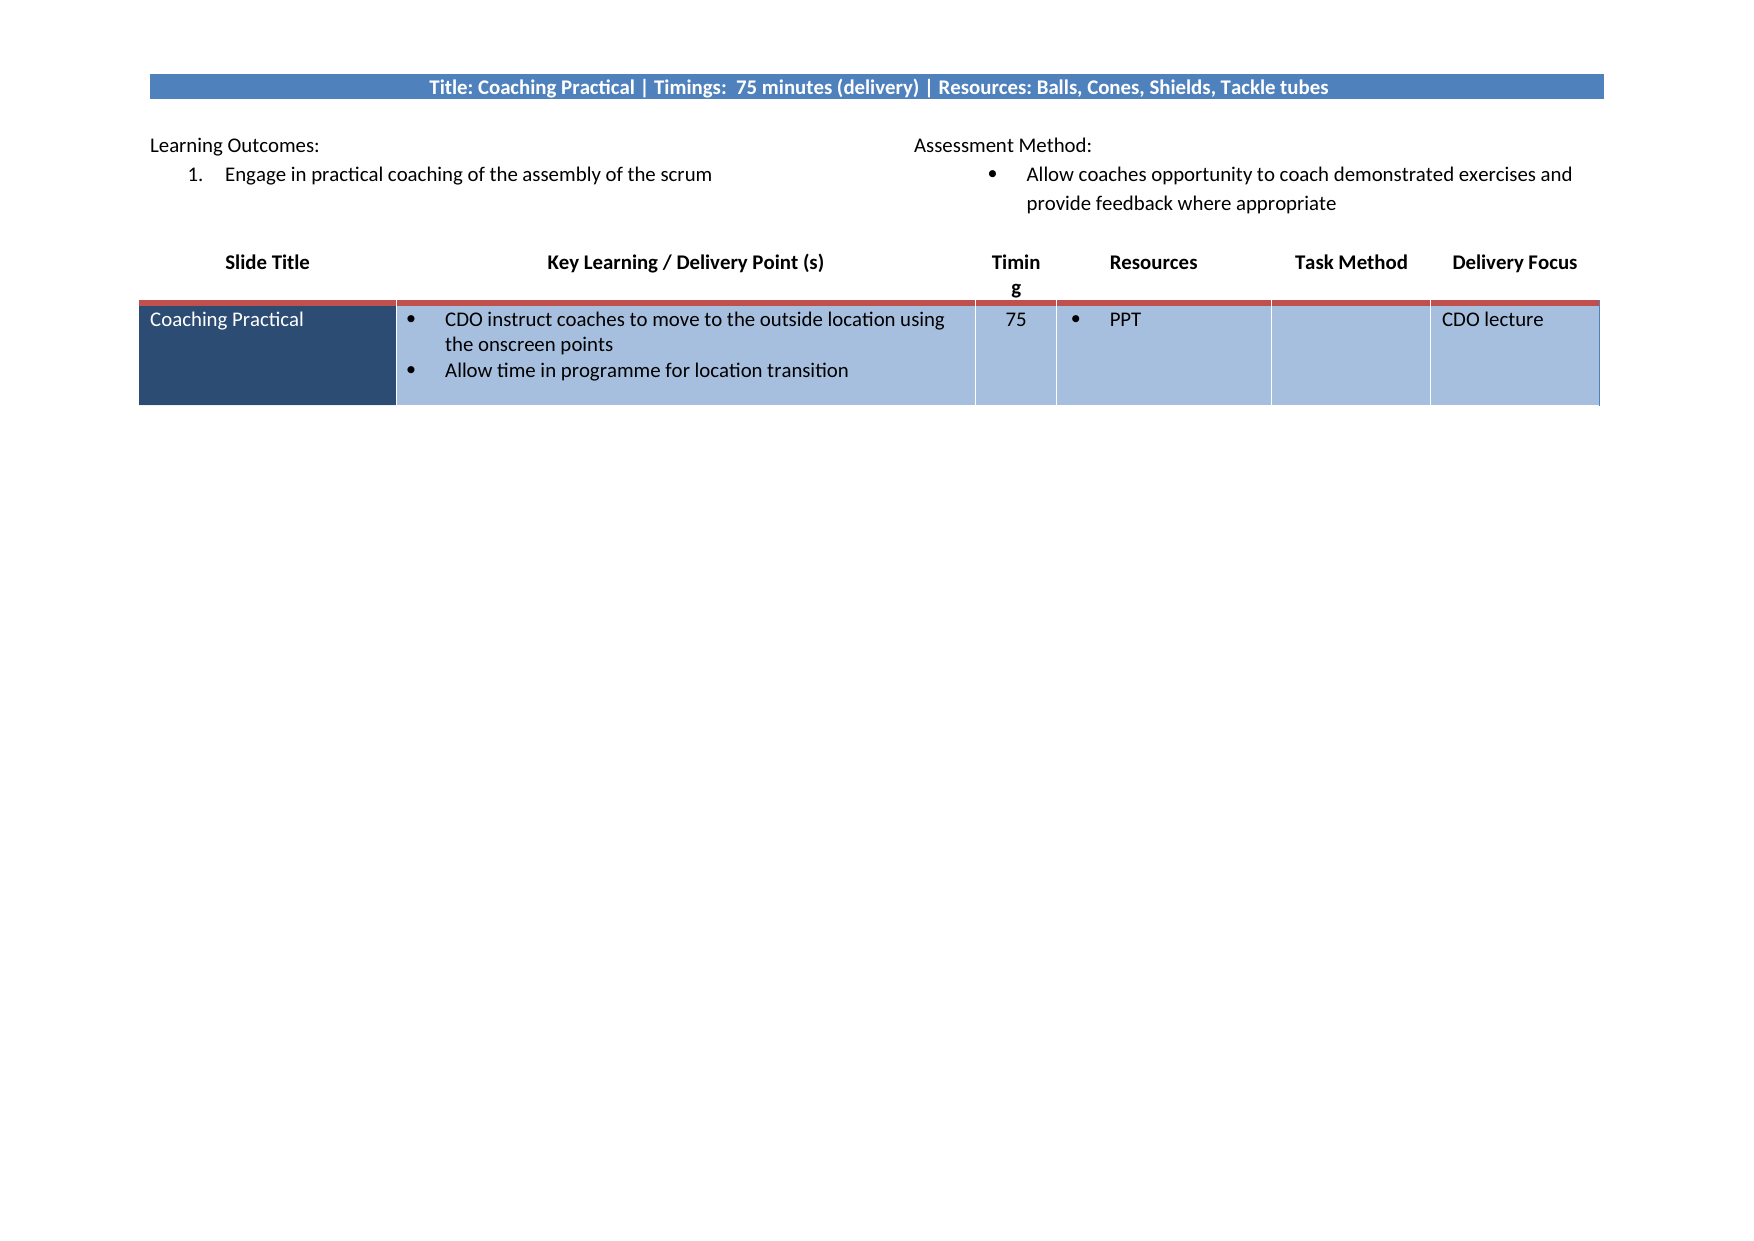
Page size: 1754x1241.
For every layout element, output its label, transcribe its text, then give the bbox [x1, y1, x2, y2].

table_cell CDO instruct coaches to move to the outside location using the onscreen points Allow time in programme for location transition [397, 306, 975, 405]
table_cell PPT [1057, 306, 1271, 405]
table_header Timing [975, 249, 1056, 300]
text Learning Outcomes: [150, 132, 840, 158]
text Assessment Method: [914, 132, 1604, 158]
table_header Delivery Focus [1431, 249, 1599, 300]
table_cell 75 [976, 306, 1056, 405]
table_cell Coaching Practical [139, 306, 396, 405]
table_header Resources [1056, 249, 1272, 300]
list Engage in practical coaching of the assembly of the scrum [187, 161, 840, 187]
text Title: Coaching Practical | Timings: 75 minutes (delivery) | Resources: Balls, Cones, Shields, Tackle tubes [150, 74, 1604, 99]
table_header Key Learning / Delivery Point (s) [396, 249, 975, 300]
table_header Slide Title [139, 249, 396, 300]
list Allow coaches opportunity to coach demonstrated exercises and provide feedback where appropriate [989, 161, 1604, 216]
table_cell [1272, 306, 1430, 405]
table_cell CDO lecture [1431, 306, 1599, 405]
table_header Task Method [1272, 249, 1431, 300]
